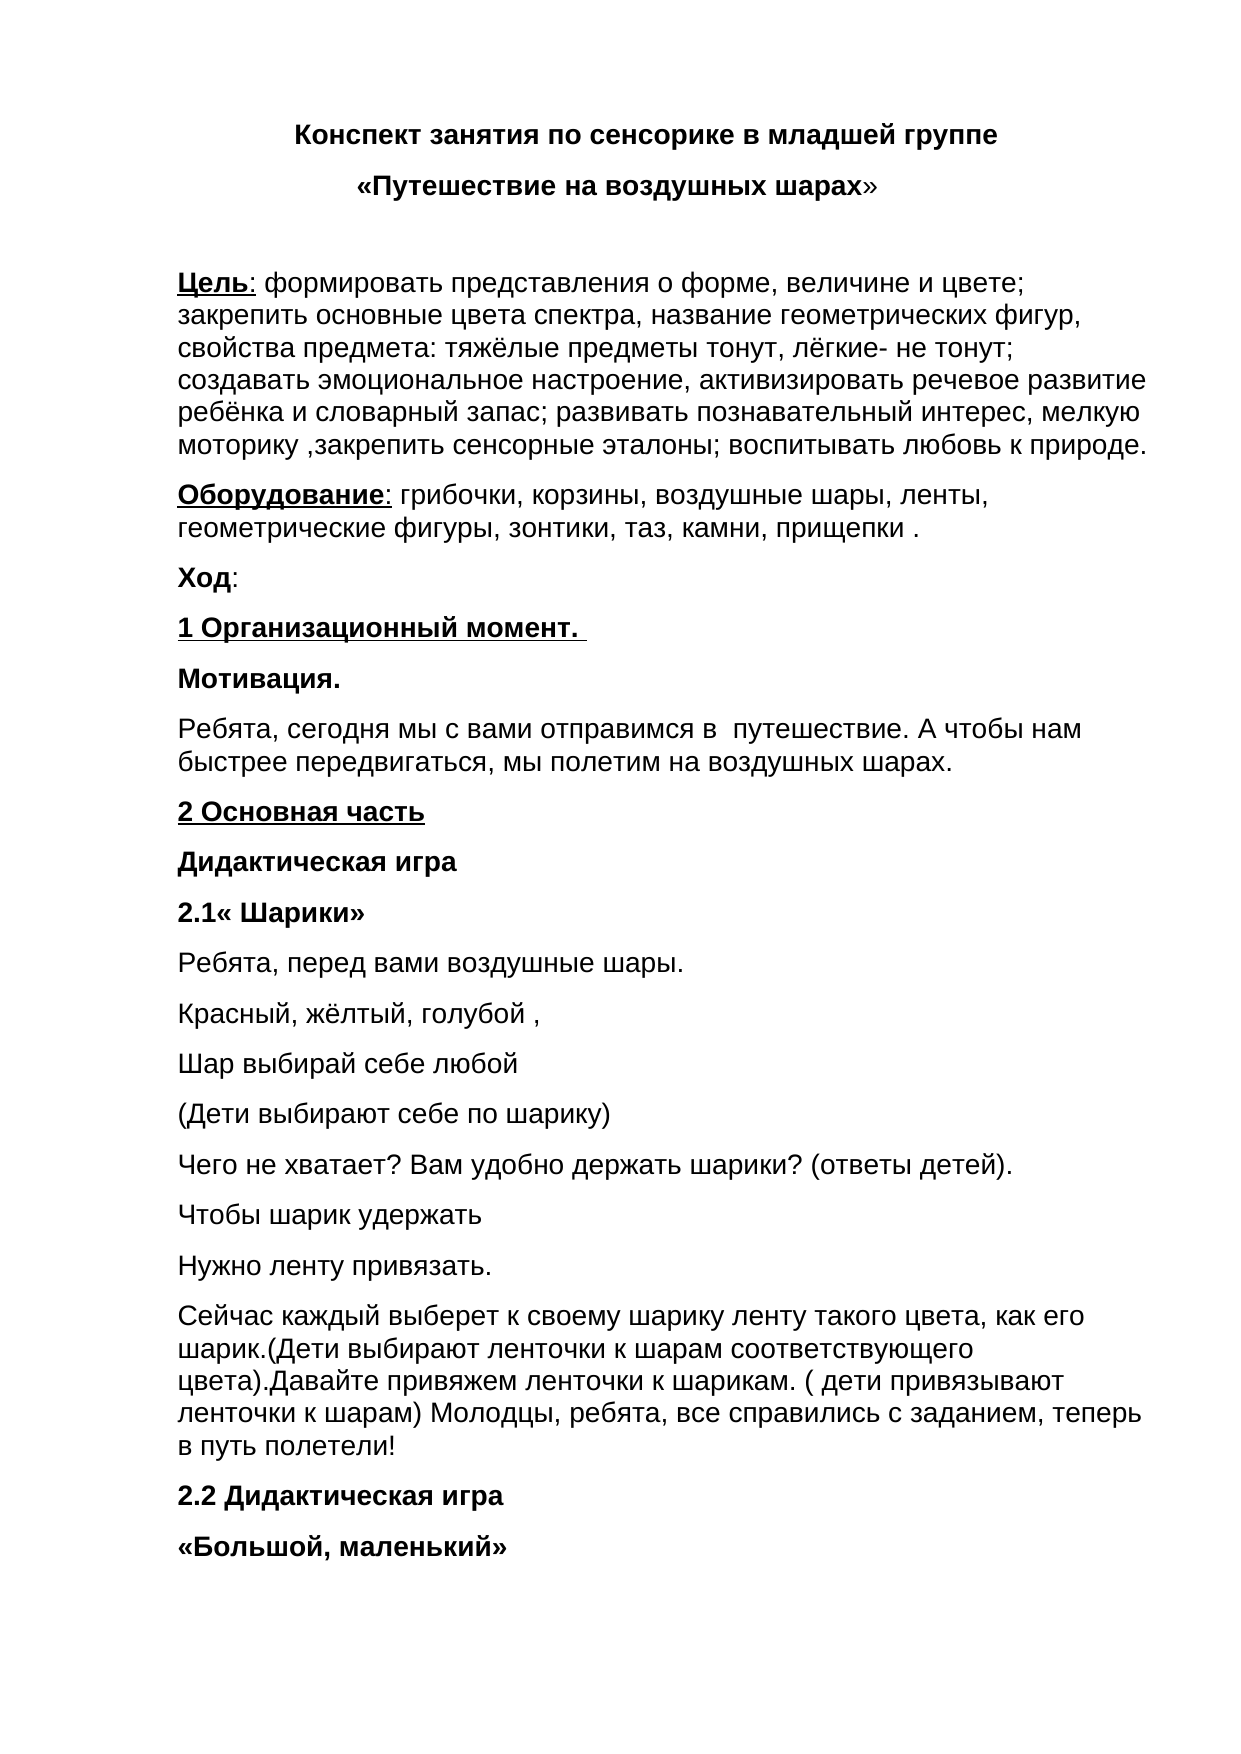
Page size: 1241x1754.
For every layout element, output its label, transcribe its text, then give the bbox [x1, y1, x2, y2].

text «Путешествие на воздушных шарах» [177, 168, 1152, 201]
text Чтобы шарик удержать [177, 1198, 1152, 1231]
text Конспект занятия по сенсорике в младшей группе [177, 118, 1152, 151]
text Сейчас каждый выберет к своему шарику ленту такого цвета, как его шарик.(Дети выбирают ленточки к шарам соответствующего цвета).Давайте привяжем ленточки к шарикам. ( дети привязывают ленточки к шарам) Молодцы, ребята, все справились с заданием, теперь в путь полетели! [177, 1299, 1152, 1461]
text Красный, жёлтый, голубой , [177, 997, 1152, 1029]
text Ребята, сегодня мы с вами отправимся в путешествие. А чтобы нам быстрее передвигаться, мы полетим на воздушных шарах. [177, 712, 1152, 777]
text 1 Организационный момент. [177, 611, 1152, 644]
text Чего не хватает? Вам удобно держать шарики? (ответы детей). [177, 1148, 1152, 1180]
text (Дети выбирают себе по шарику) [177, 1097, 1152, 1130]
text Шар выбирай себе любой [177, 1047, 1152, 1079]
text 2.1« Шарики» [177, 896, 1152, 928]
text Нужно ленту привязать. [177, 1249, 1152, 1281]
text Оборудование: грибочки, корзины, воздушные шары, ленты, геометрические фигуры, зонтики, таз, камни, прищепки . [177, 478, 1152, 543]
text Ребята, перед вами воздушные шары. [177, 946, 1152, 979]
text Дидактическая игра [177, 845, 1152, 878]
text Ход: [177, 561, 1152, 593]
text Мотивация. [177, 662, 1152, 694]
text 2 Основная часть [177, 795, 1152, 827]
text «Большой, маленький» [177, 1529, 1152, 1562]
text Цель: формировать представления о форме, величине и цвете; закрепить основные цвета спектра, название геометрических фигур, свойства предмета: тяжёлые предметы тонут, лёгкие- не тонут; создавать эмоциональное настроение, активизировать речевое развитие ребёнка и словарный запас; развивать познавательный интерес, мелкую моторику ,закрепить сенсорные эталоны; воспитывать любовь к природе. [177, 266, 1152, 460]
text 2.2 Дидактическая игра [177, 1479, 1152, 1512]
